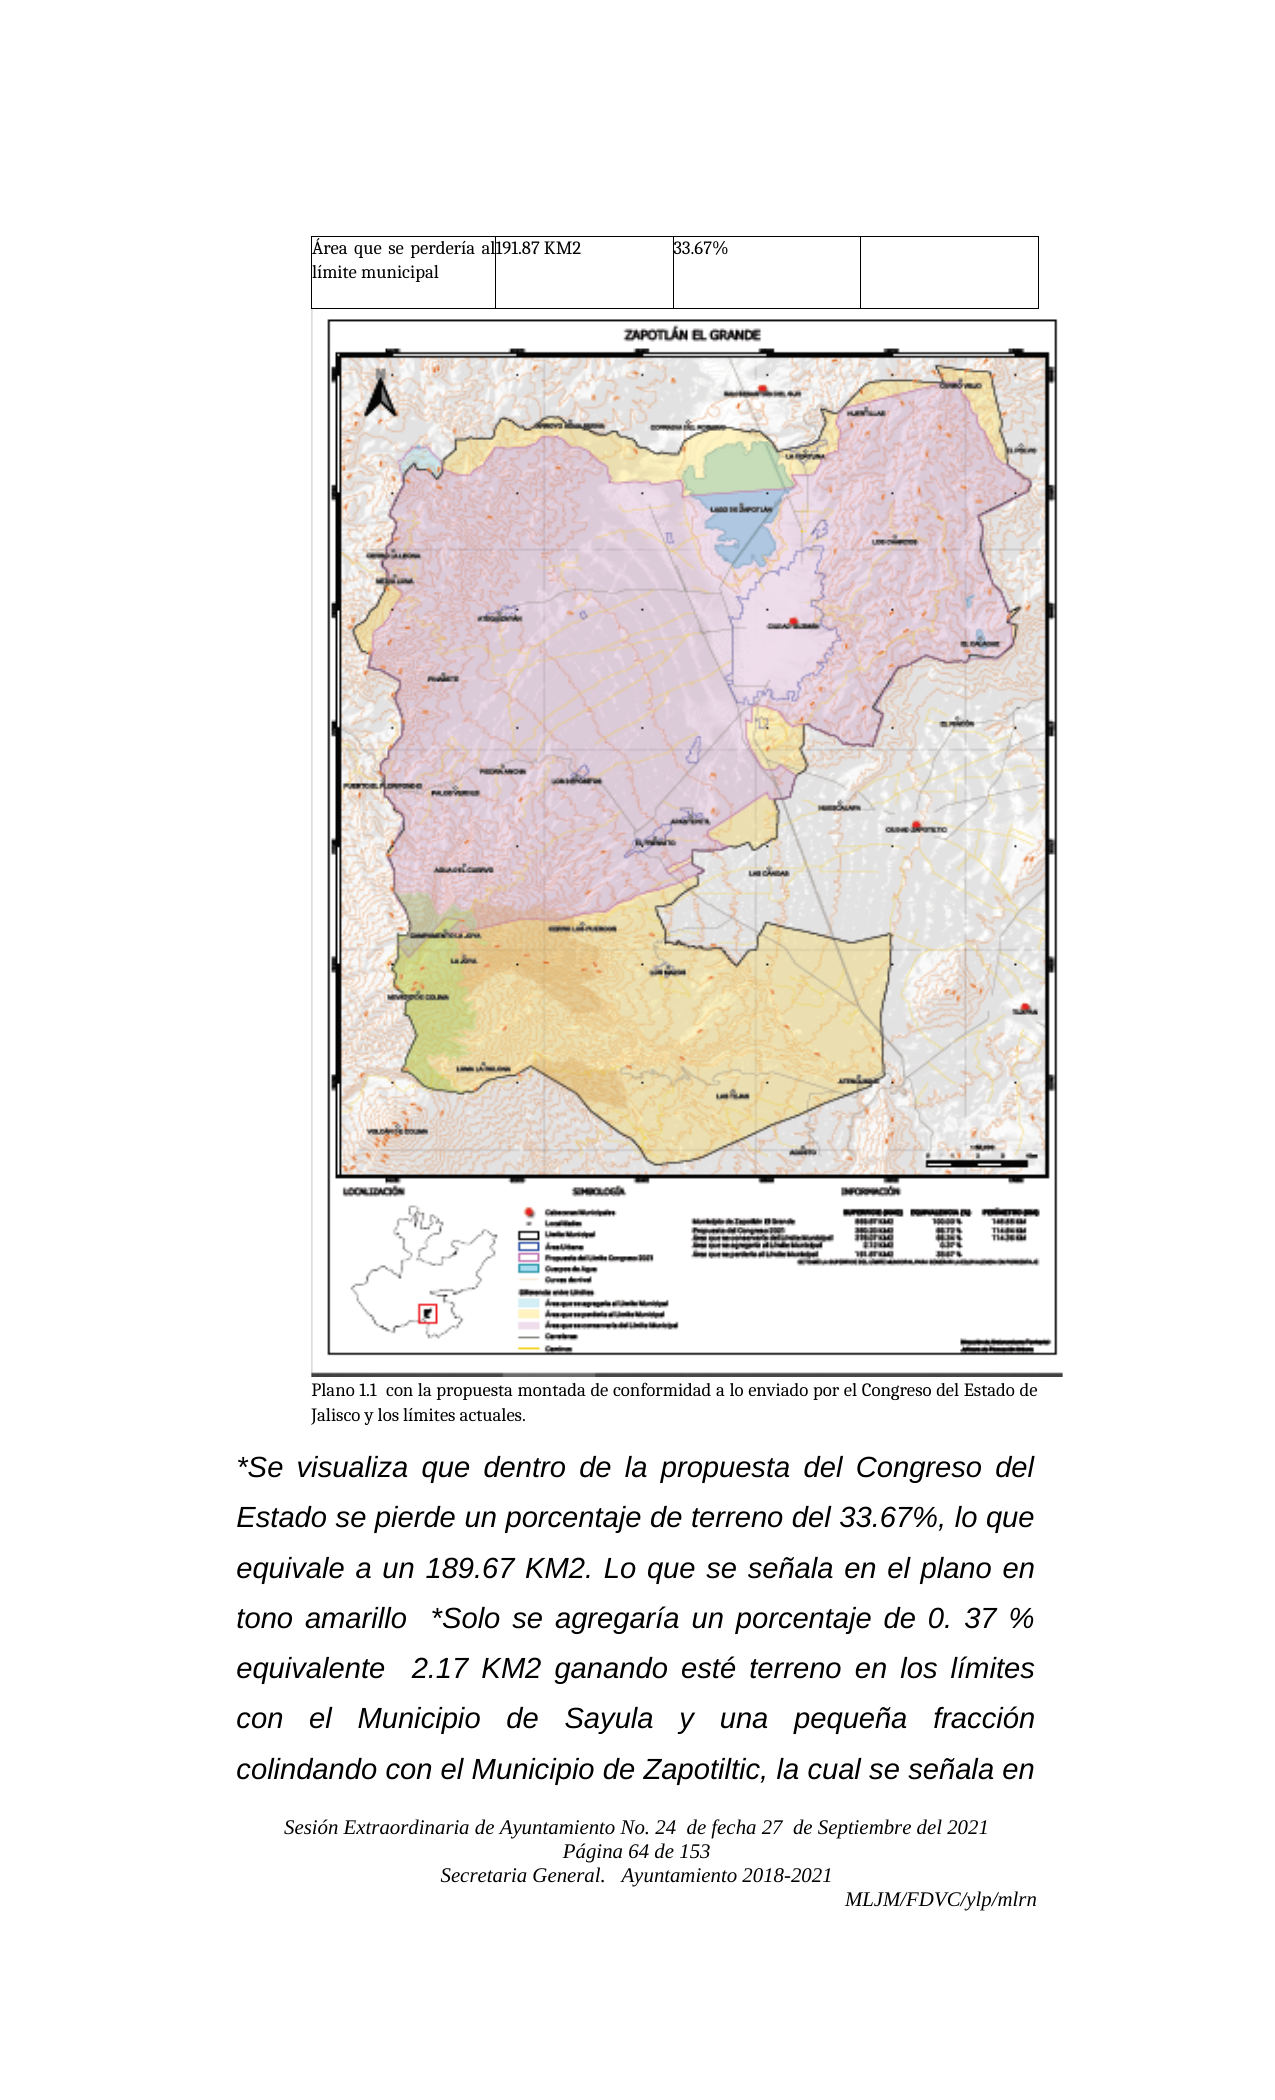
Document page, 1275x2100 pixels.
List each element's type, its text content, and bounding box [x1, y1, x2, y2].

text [236, 1450, 1039, 1785]
table_cell [861, 237, 1038, 308]
table_cell 191.87 KM2 [496, 237, 673, 308]
table_cell 33.67% [674, 237, 860, 308]
picture [311, 309, 1063, 1377]
list Plano 1.1 con la propuesta montada de conformidad a lo enviado por el Congreso del Estado de Jalisco y los límites actuales. [311, 1377, 1039, 1426]
table_cell Área que se perdería al límite municipal [312, 237, 495, 308]
